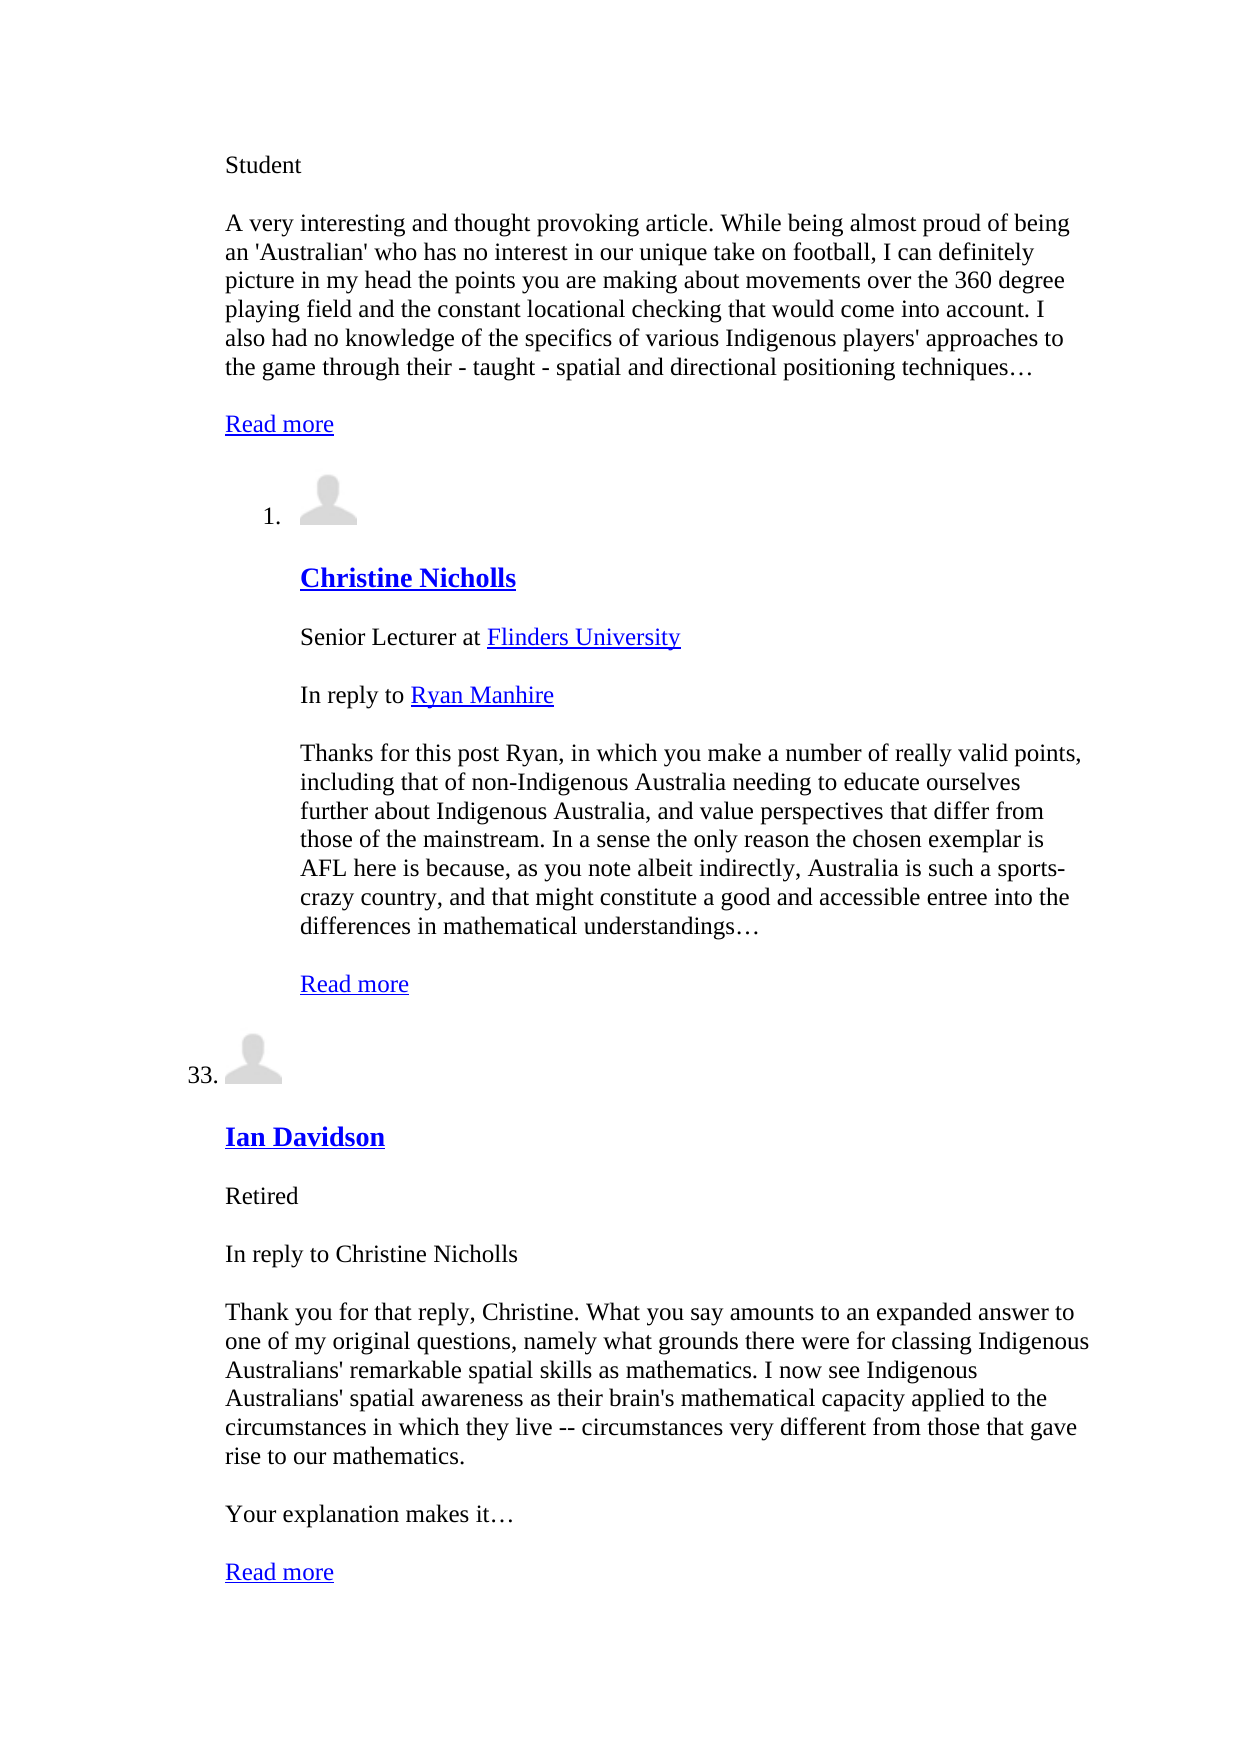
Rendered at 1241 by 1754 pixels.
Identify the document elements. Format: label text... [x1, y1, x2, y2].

text In reply to Ryan Manhire [300, 680, 1090, 709]
text Read more [300, 969, 1090, 997]
picture [225, 1026, 282, 1084]
text Senior Lecturer at Flinders University [300, 622, 1090, 651]
text Read more [225, 1557, 1090, 1586]
text Thank you for that reply, Christine. What you say amounts to an expanded answer to one of my original questions, namely what grounds there were for classing Indigenous Australians' remarkable spatial skills as mathematics. I now see Indigenous Australians' spatial awareness as their brain's mathematical capacity applied to the circumstances in which they live -- circumstances very different from those that gave rise to our mathematics. [225, 1297, 1090, 1470]
text Student [225, 150, 1090, 179]
text Thanks for this post Ryan, in which you make a number of really valid points, including that of non-Indigenous Australia needing to educate ourselves further about Indigenous Australia, and value perspectives that differ from those of the mainstream. In a sense the only reason the chosen exemplar is AFL here is because, as you note albeit indirectly, Australia is such a sports-crazy country, and that might constitute a good and accessible entree into the differences in mathematical understandings… [300, 738, 1090, 939]
text Christine Nicholls [300, 561, 1090, 593]
text Retired [225, 1181, 1090, 1210]
text Your explanation makes it… [225, 1499, 1090, 1528]
text In reply to Christine Nicholls [225, 1239, 1090, 1268]
text Read more [225, 409, 1090, 438]
picture [300, 467, 357, 525]
text A very interesting and thought provoking article. While being almost proud of being an 'Australian' who has no interest in our unique take on football, I can definitely picture in my head the points you are making about movements over the 360 degree playing field and the constant locational checking that would come into account. I also had no knowledge of the specifics of various Indigenous players' approaches to the game through their - taught - spatial and directional positioning techniques… [225, 208, 1090, 380]
text Ian Davidson [225, 1120, 1090, 1152]
